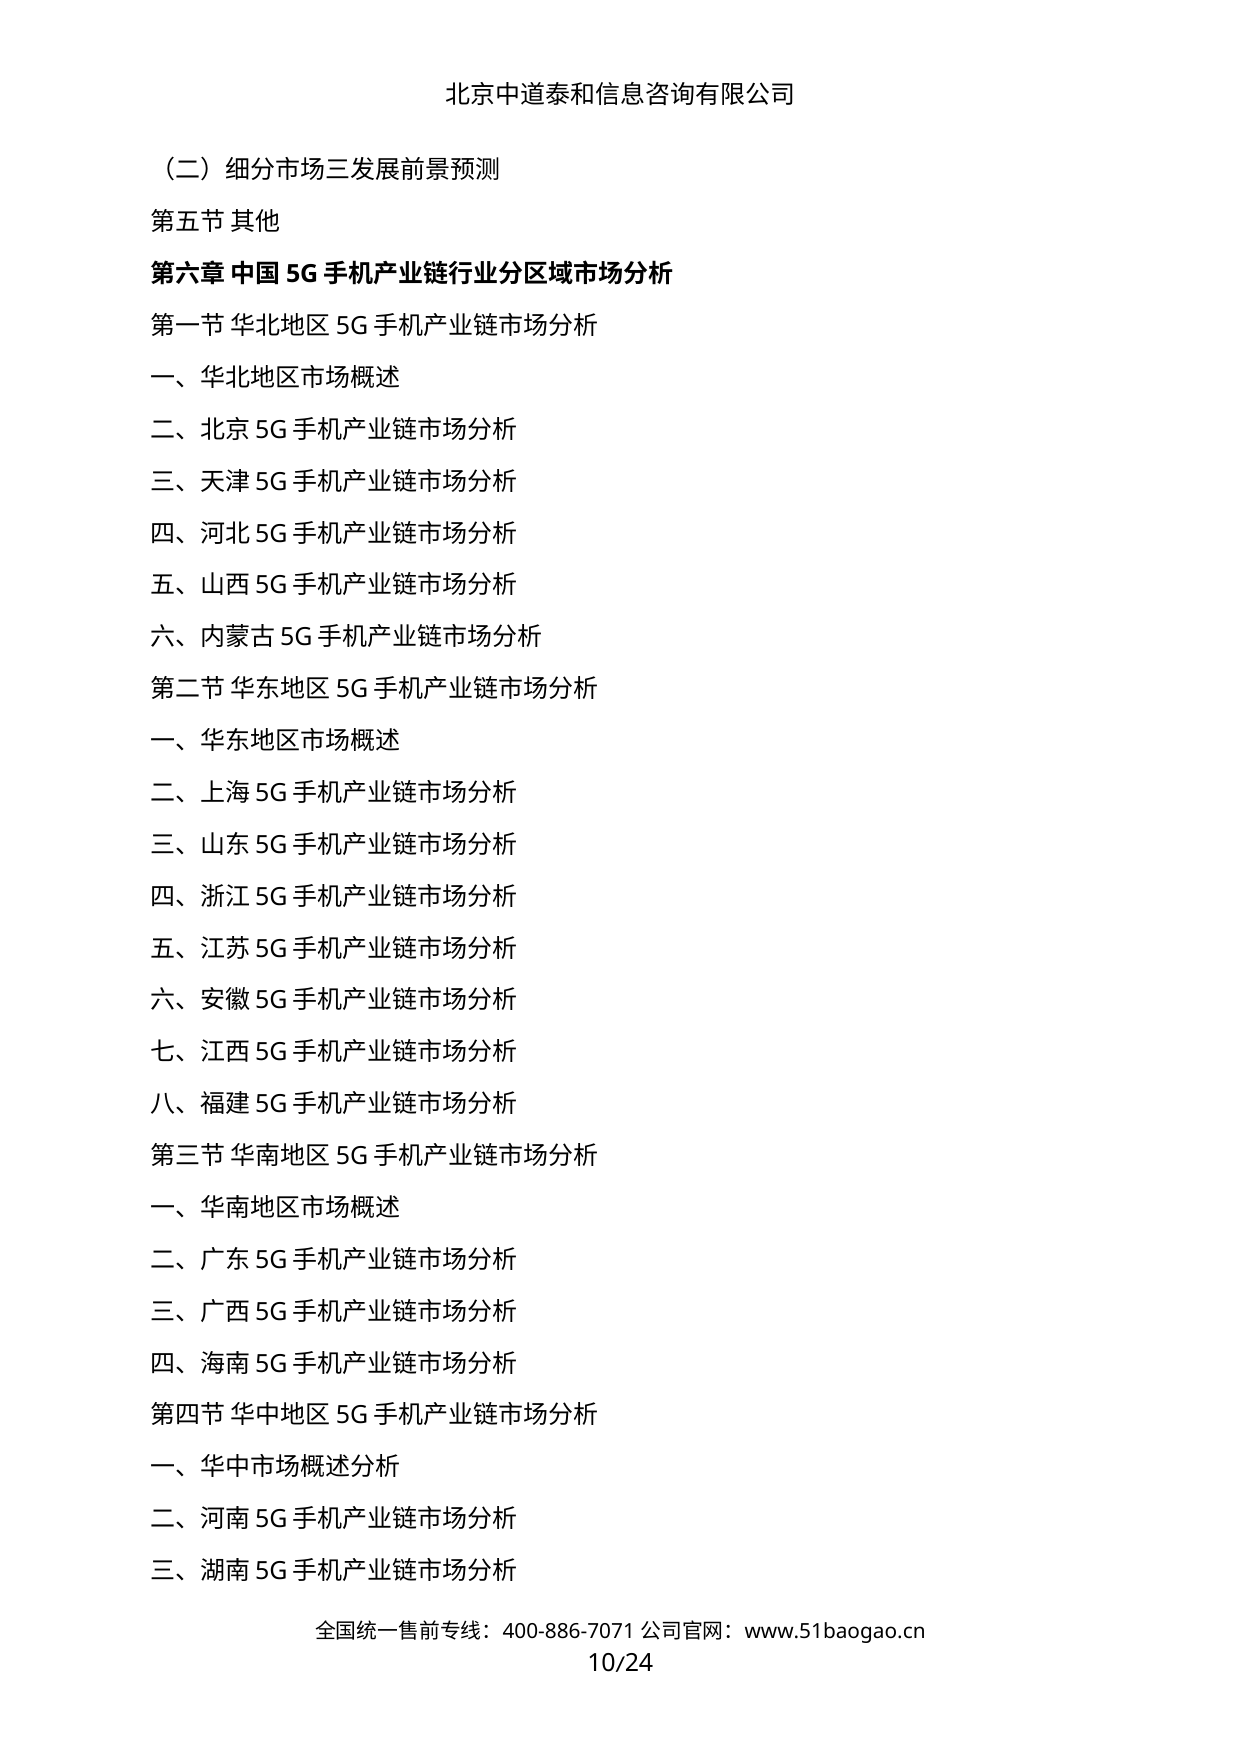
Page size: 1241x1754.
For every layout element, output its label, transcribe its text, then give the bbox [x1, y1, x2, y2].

text 二、河南5G手机产业链市场分析 [150, 1499, 1090, 1535]
text 一、华南地区市场概述 [150, 1187, 1090, 1224]
text 三、广西5G手机产业链市场分析 [150, 1291, 1090, 1327]
text 第六章 中国5G手机产业链行业分区域市场分析 [150, 254, 1090, 290]
text 一、华东地区市场概述 [150, 721, 1090, 757]
text 四、河北5G手机产业链市场分析 [150, 513, 1090, 549]
text 五、山西5G手机产业链市场分析 [150, 565, 1090, 601]
text 七、江西5G手机产业链市场分析 [150, 1032, 1090, 1068]
text 四、海南5G手机产业链市场分析 [150, 1343, 1090, 1379]
text 八、福建5G手机产业链市场分析 [150, 1084, 1090, 1120]
text 第三节 华南地区5G手机产业链市场分析 [150, 1136, 1090, 1172]
text 四、浙江5G手机产业链市场分析 [150, 876, 1090, 912]
text 第一节 华北地区5G手机产业链市场分析 [150, 306, 1090, 342]
text 第四节 华中地区5G手机产业链市场分析 [150, 1395, 1090, 1431]
text 一、华中市场概述分析 [150, 1447, 1090, 1483]
text 二、广东5G手机产业链市场分析 [150, 1239, 1090, 1276]
text 三、山东5G手机产业链市场分析 [150, 824, 1090, 861]
text 六、安徽5G手机产业链市场分析 [150, 980, 1090, 1016]
text 三、天津5G手机产业链市场分析 [150, 461, 1090, 497]
text 一、华北地区市场概述 [150, 357, 1090, 394]
text 二、北京5G手机产业链市场分析 [150, 409, 1090, 446]
text （二）细分市场三发展前景预测 [150, 150, 1090, 186]
text 五、江苏5G手机产业链市场分析 [150, 928, 1090, 964]
text 第二节 华东地区5G手机产业链市场分析 [150, 669, 1090, 705]
text 第五节 其他 [150, 202, 1090, 238]
text 六、内蒙古5G手机产业链市场分析 [150, 617, 1090, 653]
text 二、上海5G手机产业链市场分析 [150, 772, 1090, 809]
text 三、湖南5G手机产业链市场分析 [150, 1551, 1090, 1587]
